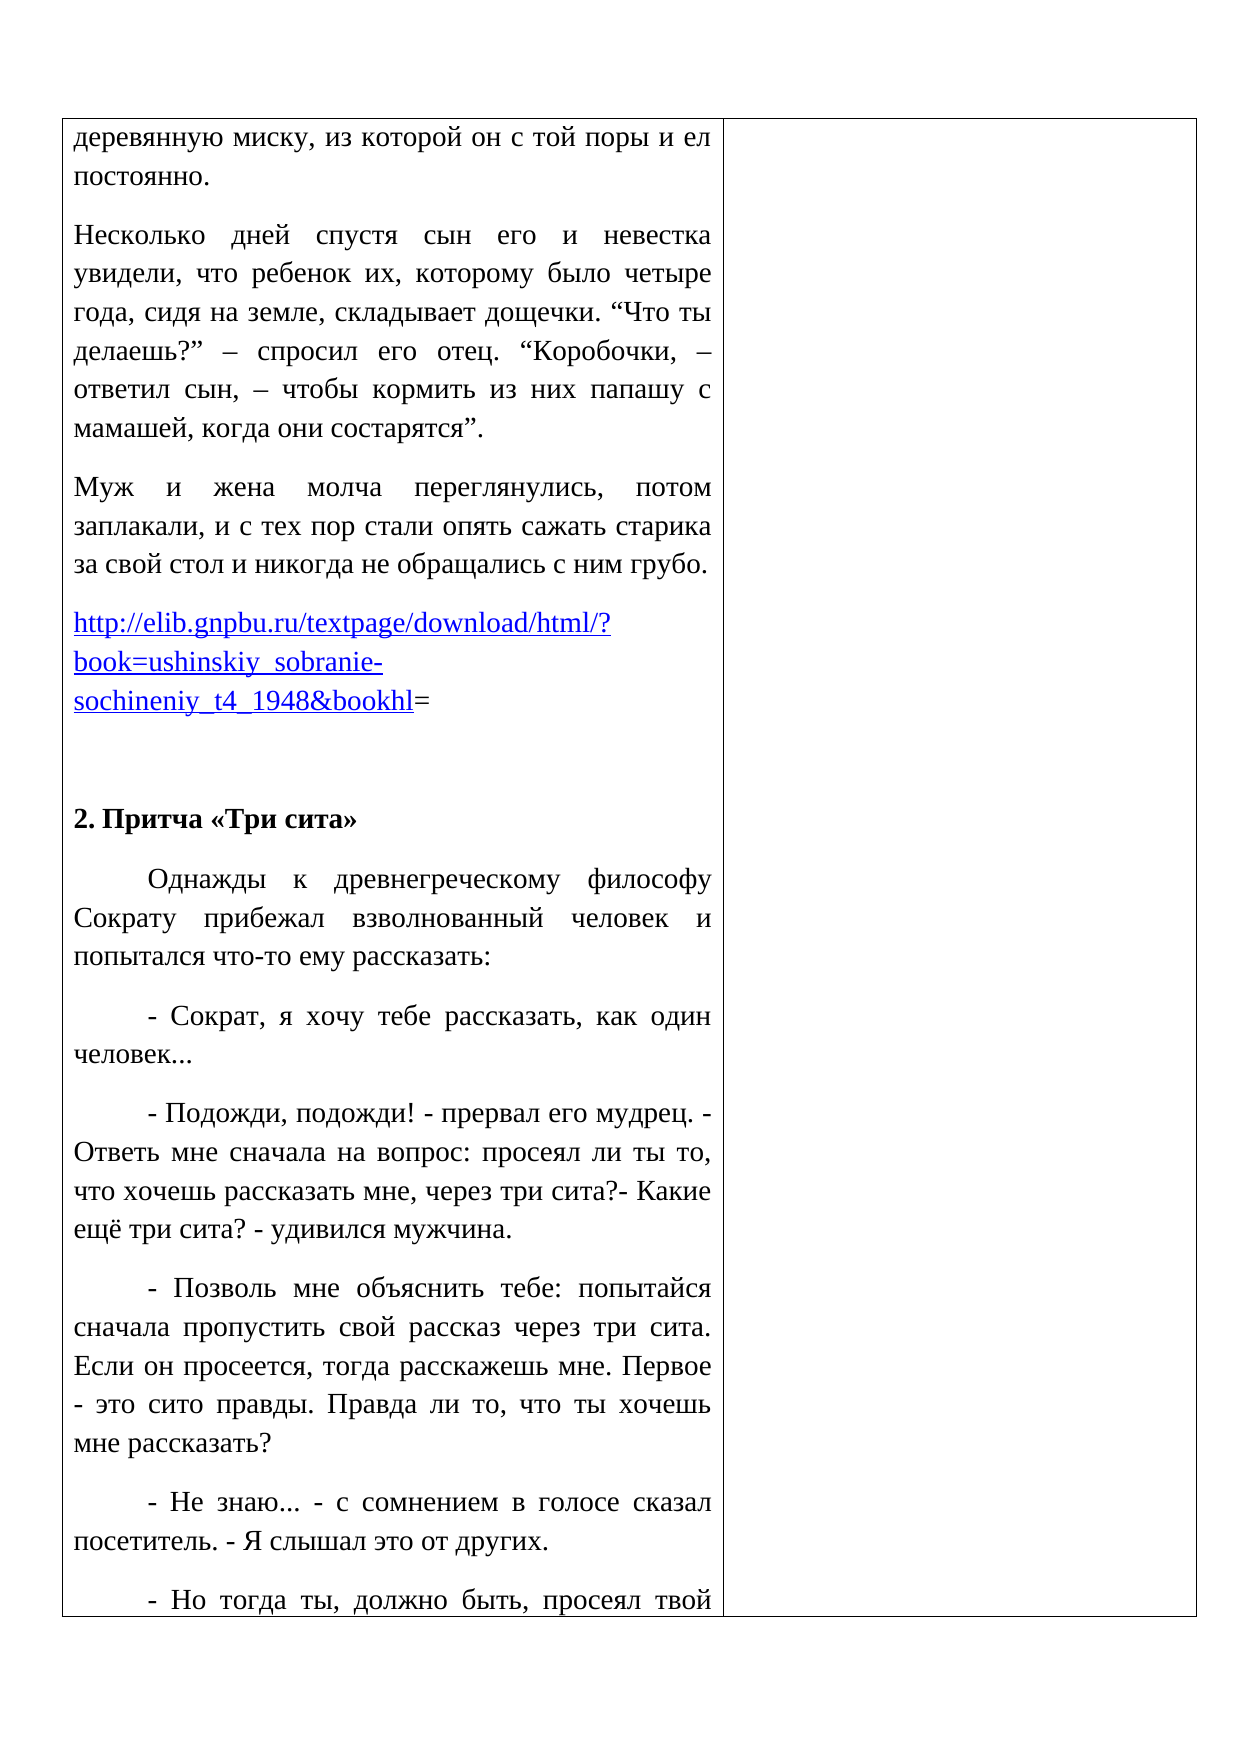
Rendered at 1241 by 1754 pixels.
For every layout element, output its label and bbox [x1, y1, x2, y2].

table_cell [724, 119, 1196, 1616]
table_cell [63, 119, 723, 1616]
